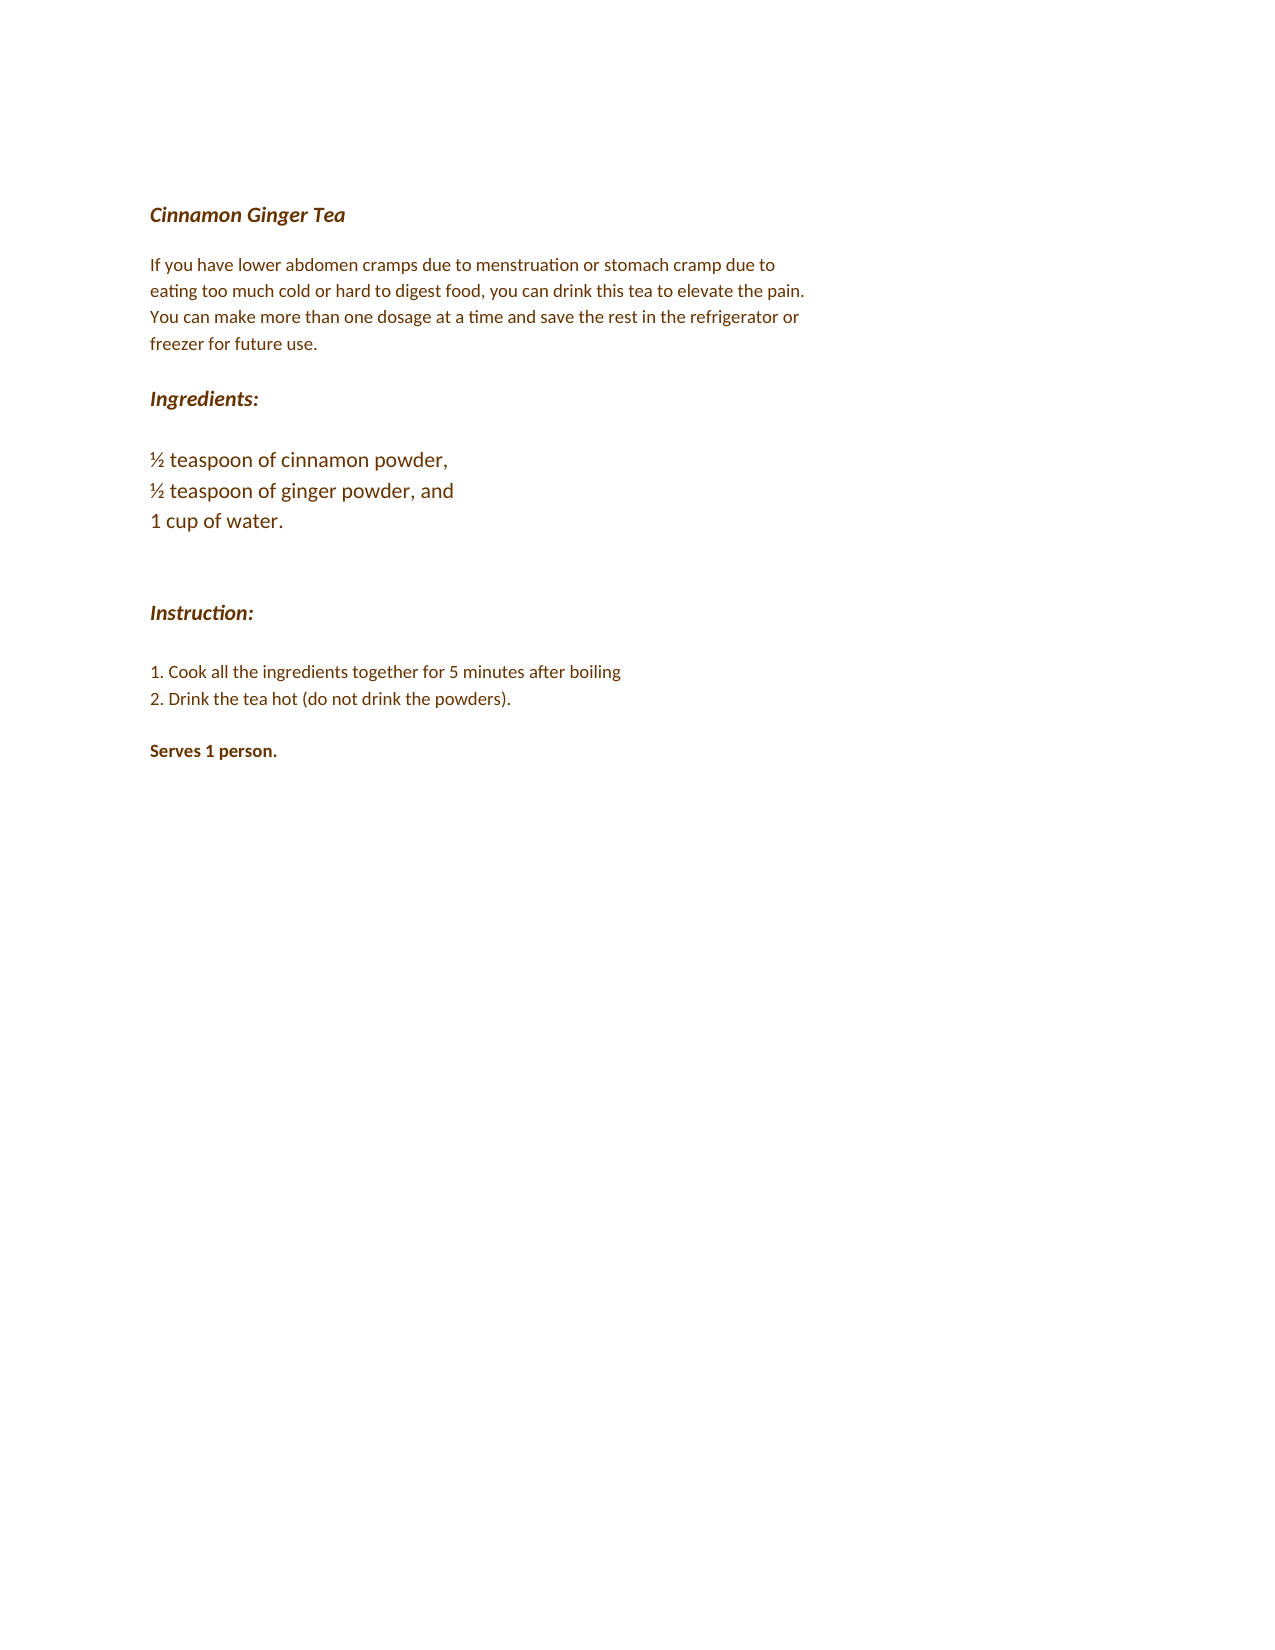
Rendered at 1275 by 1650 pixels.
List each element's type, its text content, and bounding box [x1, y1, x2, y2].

text Cinnamon Ginger Tea [150, 201, 1125, 228]
text If you have lower abdomen cramps due to menstruation or stomach cramp due to eating too much cold or hard to digest food, you can drink this tea to elevate the pain. You can make more than one dosage at a time and save the rest in the refrigerator or freezer for future use. Ingredients: ½ teaspoon of cinnamon powder, ½ teaspoon of ginger powder, and 1 cup of water. Instruction: 1. Cook all the ingredients together for 5 minutes after boiling 2. Drink the tea hot (do not drink the powders). Serves 1 person. [150, 253, 1125, 762]
